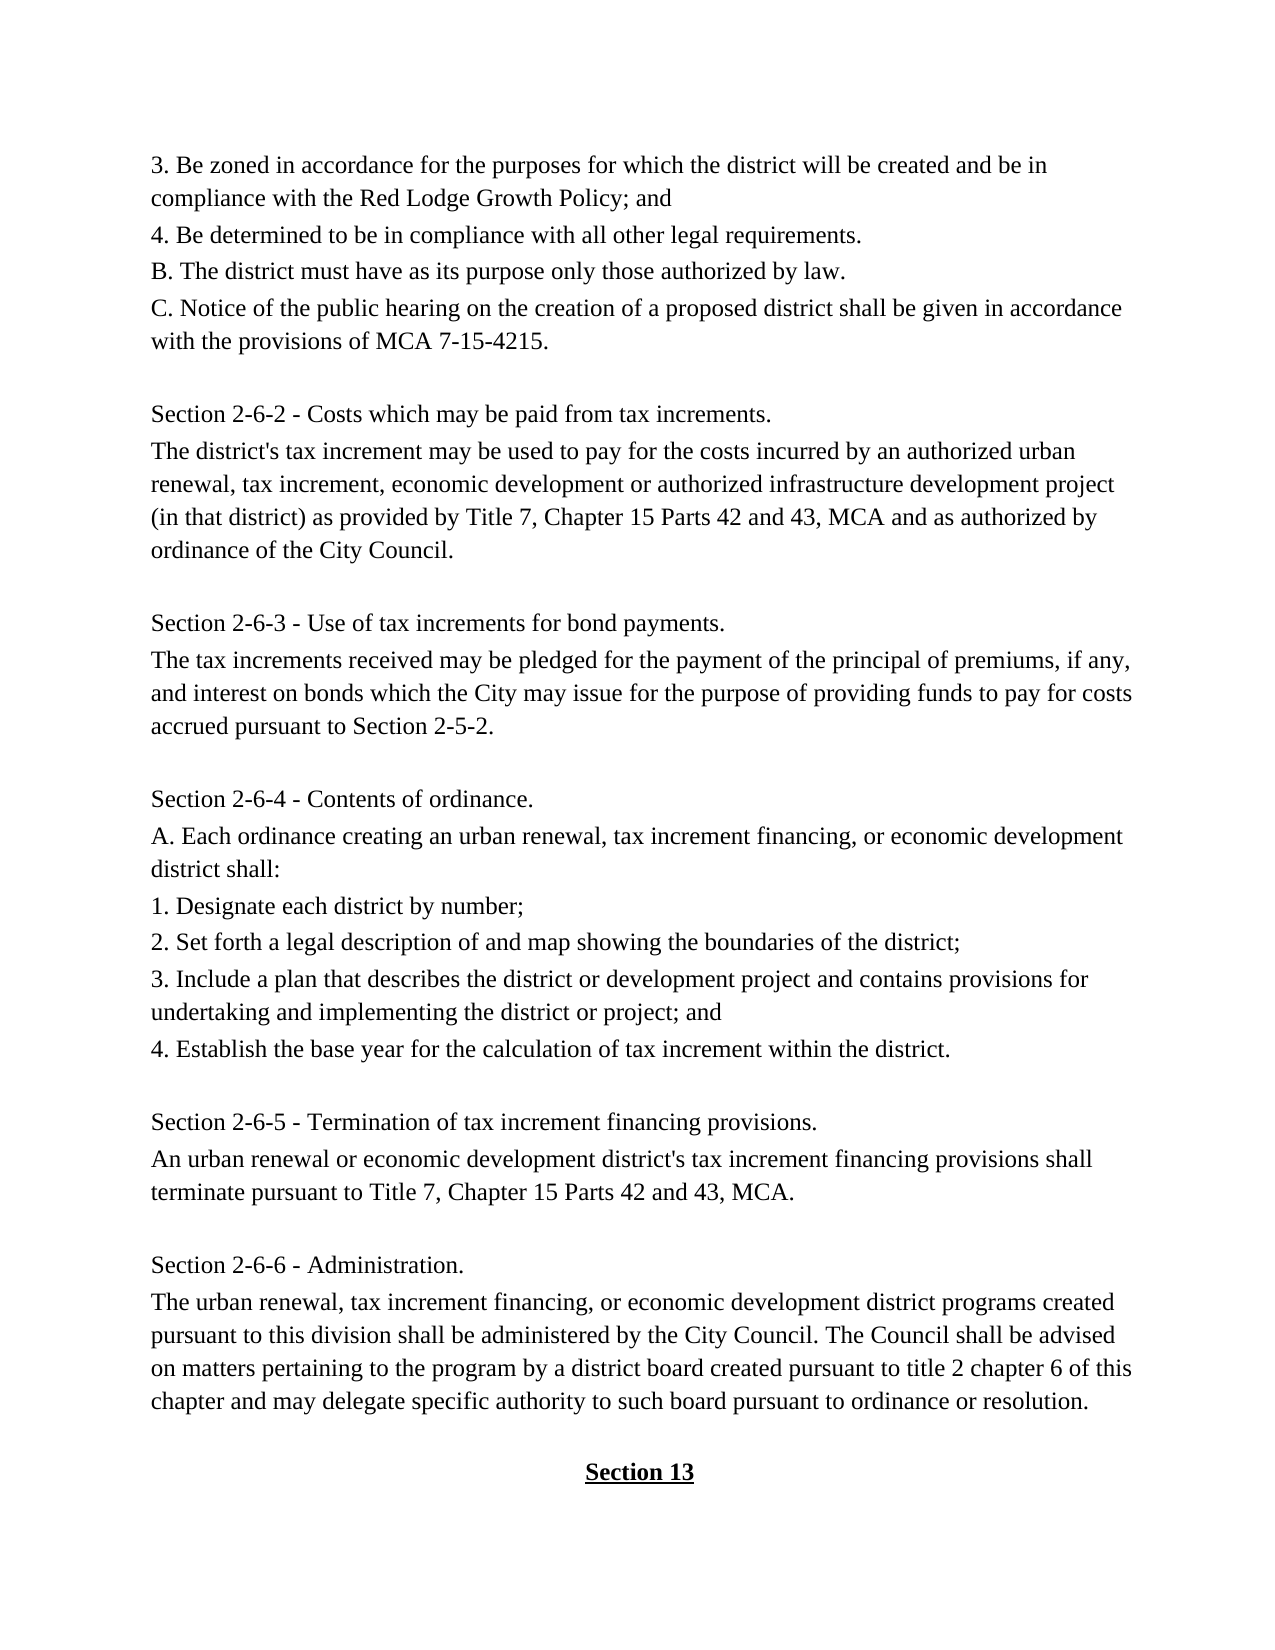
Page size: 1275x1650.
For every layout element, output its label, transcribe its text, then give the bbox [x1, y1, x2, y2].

text 3. Be zoned in accordance for the purposes for which the district will be created and be in compliance with the Red Lodge Growth Policy; and [151, 150, 1141, 212]
text A. Each ordinance creating an urban renewal, tax increment financing, or economic development district shall: [151, 821, 1141, 883]
text The district's tax increment may be used to pay for the costs incurred by an authorized urban renewal, tax increment, economic development or authorized infrastructure development project (in that district) as provided by Title 7, Chapter 15 Parts 42 and 43, MCA and as authorized by ordinance of the City Council. [151, 436, 1141, 564]
text 4. Establish the base year for the calculation of tax increment within the district. [151, 1034, 1141, 1063]
text Section 2-6-6 - Administration. [151, 1250, 1141, 1279]
text 1. Designate each district by number; [151, 891, 1141, 919]
text An urban renewal or economic development district's tax increment financing provisions shall terminate pursuant to Title 7, Chapter 15 Parts 42 and 43, MCA. [151, 1144, 1141, 1206]
text Section 2-6-2 - Costs which may be paid from tax increments. [151, 399, 1141, 428]
text The urban renewal, tax increment financing, or economic development district programs created pursuant to this division shall be administered by the City Council. The Council shall be advised on matters pertaining to the program by a district board created pursuant to title 2 chapter 6 of this chapter and may delegate specific authority to such board pursuant to ordinance or resolution. [151, 1287, 1141, 1415]
text 3. Include a plan that describes the district or development project and contains provisions for undertaking and implementing the district or project; and [151, 964, 1141, 1026]
text Section 2-6-4 - Contents of ordinance. [151, 784, 1141, 813]
text B. The district must have as its purpose only those authorized by law. [151, 256, 1141, 285]
text The tax increments received may be pledged for the payment of the principal of premiums, if any, and interest on bonds which the City may issue for the purpose of providing funds to pay for costs accrued pursuant to Section 2-5-2. [151, 645, 1141, 740]
text 2. Set forth a legal description of and map showing the boundaries of the district; [151, 927, 1141, 956]
text Section 2-6-3 - Use of tax increments for bond payments. [151, 608, 1141, 637]
text 4. Be determined to be in compliance with all other legal requirements. [151, 220, 1141, 248]
subtitle Section 13 [286, 1457, 993, 1485]
text C. Notice of the public hearing on the creation of a proposed district shall be given in accordance with the provisions of MCA 7-15-4215. [151, 293, 1141, 355]
text Section 2-6-5 - Termination of tax increment financing provisions. [151, 1107, 1141, 1136]
